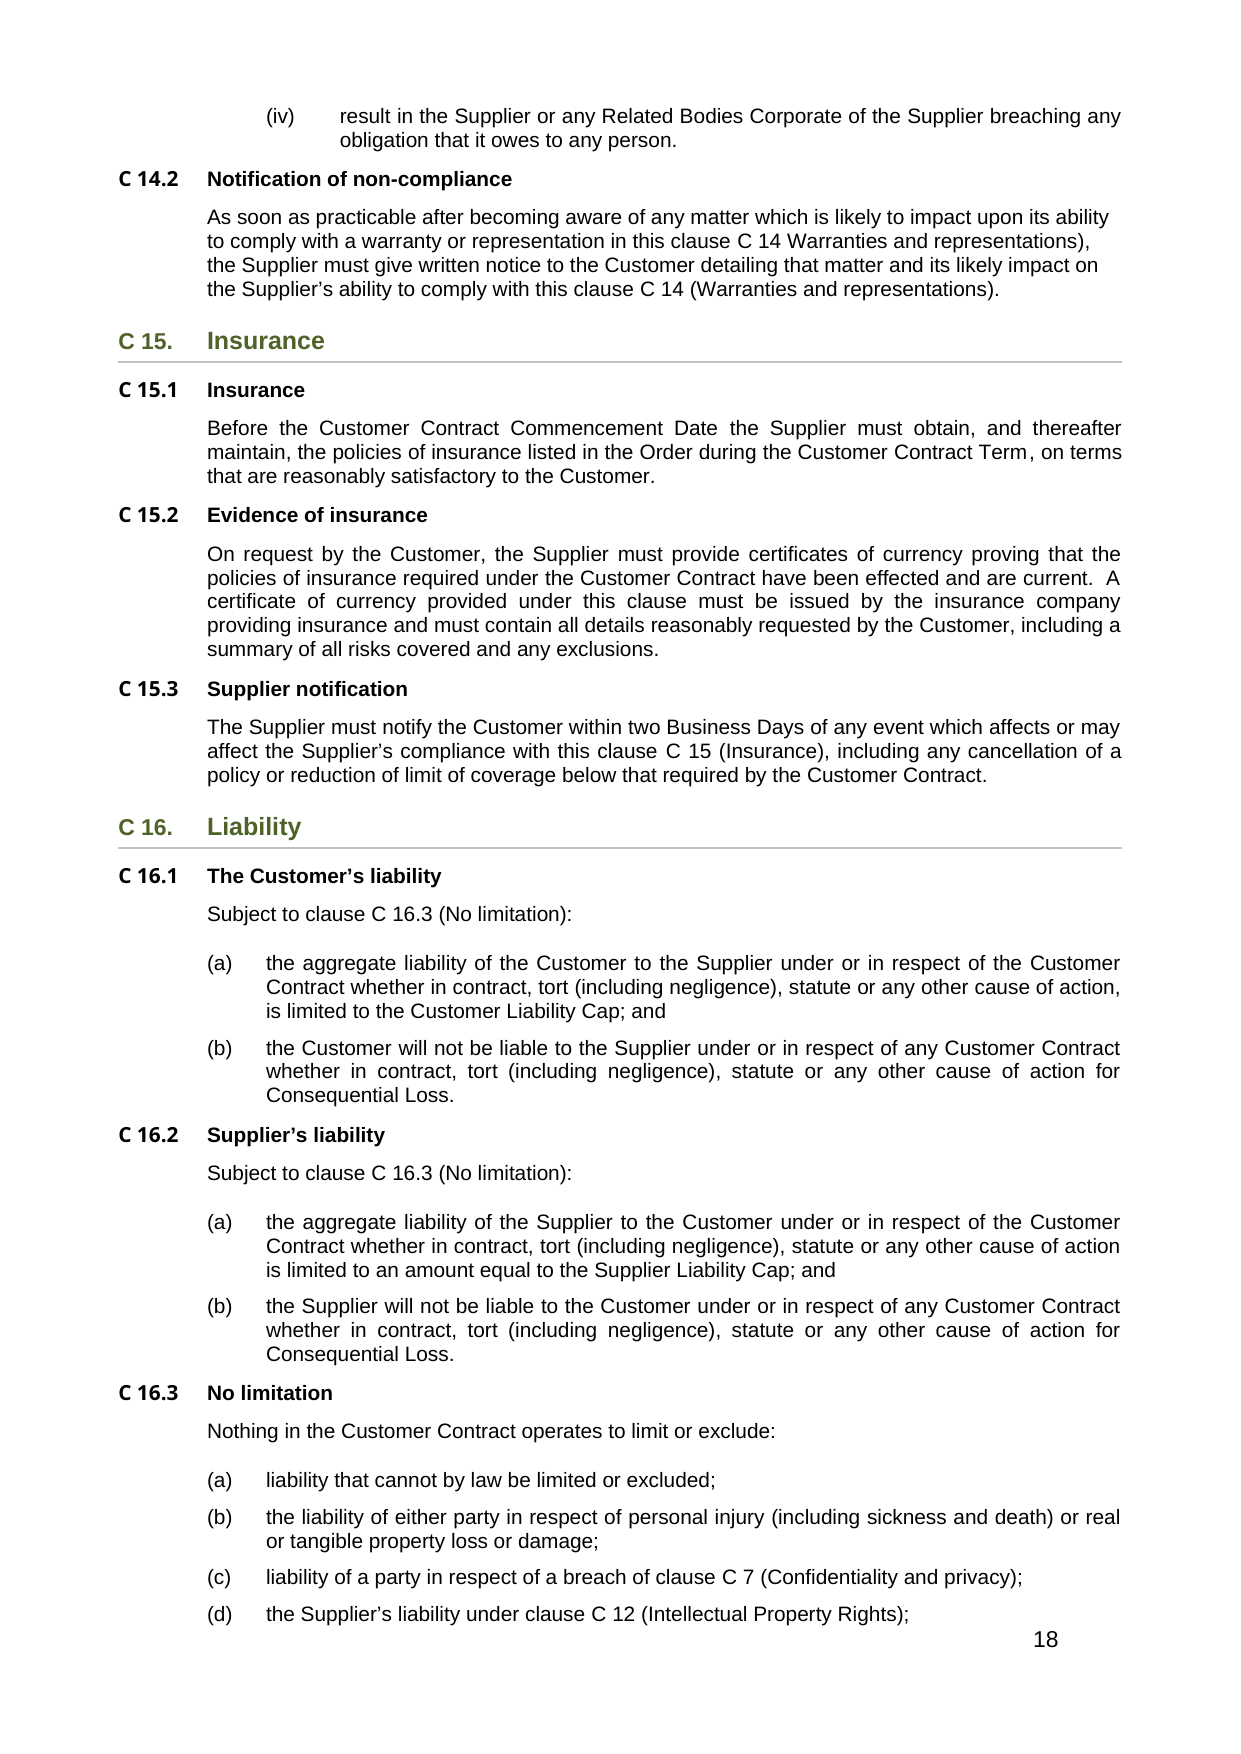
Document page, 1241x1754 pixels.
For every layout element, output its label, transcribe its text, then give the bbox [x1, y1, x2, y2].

list Notification of non-compliance [118, 164, 1122, 192]
list the Supplier’s liability under clause C 12 (Intellectual Property Rights); [207, 1602, 1122, 1626]
text Subject to clause C 16.3 (No limitation): [207, 902, 1122, 926]
list Liability [118, 812, 1122, 847]
list Supplier notification [118, 674, 1122, 702]
list the Supplier will not be liable to the Customer under or in respect of any Customer Contract whether in contract, tort (including negligence), statute or any other cause of action for Consequential Loss. [207, 1294, 1122, 1366]
list Before the Customer Contract Commencement Date the Supplier must obtain, and thereafter maintain, the policies of insurance listed in the Order during the Customer Contract Term, on terms that are reasonably satisfactory to the Customer. [207, 416, 1122, 488]
list The Supplier must notify the Customer within two Business Days of any event which affects or may affect the Supplier’s compliance with this clause C 15 (Insurance), including any cancellation of a policy or reduction of limit of coverage below that required by the Customer Contract. [207, 715, 1122, 787]
list liability of a party in respect of a breach of clause C 7 (Confidentiality and privacy); [207, 1565, 1122, 1589]
text As soon as practicable after becoming aware of any matter which is likely to impact upon its ability to comply with a warranty or representation in this clause C 14 Warranties and representations), the Supplier must give written notice to the Customer detailing that matter and its likely impact on the Supplier’s ability to comply with this clause C 14 (Warranties and representations). [207, 205, 1122, 301]
list the aggregate liability of the Supplier to the Customer under or in respect of the Customer Contract whether in contract, tort (including negligence), statute or any other cause of action is limited to an amount equal to the Supplier Liability Cap; and [207, 1210, 1122, 1282]
list Supplier’s liability [118, 1120, 1122, 1148]
list liability that cannot by law be limited or excluded; [207, 1468, 1122, 1492]
list the Customer will not be liable to the Supplier under or in respect of any Customer Contract whether in contract, tort (including negligence), statute or any other cause of action for Consequential Loss. [207, 1035, 1122, 1107]
list the liability of either party in respect of personal injury (including sickness and death) or real or tangible property loss or damage; [207, 1505, 1122, 1553]
list Insurance [118, 326, 1122, 361]
list Evidence of insurance [118, 501, 1122, 529]
list Insurance [118, 375, 1122, 404]
text Subject to clause C 16.3 (No limitation): [207, 1161, 1122, 1185]
list result in the Supplier or any Related Bodies Corporate of the Supplier breaching any obligation that it owes to any person. [266, 103, 1122, 151]
list No limitation [118, 1378, 1122, 1407]
list the aggregate liability of the Customer to the Supplier under or in respect of the Customer Contract whether in contract, tort (including negligence), statute or any other cause of action, is limited to the Customer Liability Cap; and [207, 951, 1122, 1023]
list The Customer’s liability [118, 861, 1122, 889]
list On request by the Customer, the Supplier must provide certificates of currency proving that the policies of insurance required under the Customer Contract have been effected and are current. A certificate of currency provided under this clause must be issued by the insurance company providing insurance and must contain all details reasonably requested by the Customer, including a summary of all risks covered and any exclusions. [207, 541, 1122, 661]
text Nothing in the Customer Contract operates to limit or exclude: [207, 1419, 1122, 1443]
